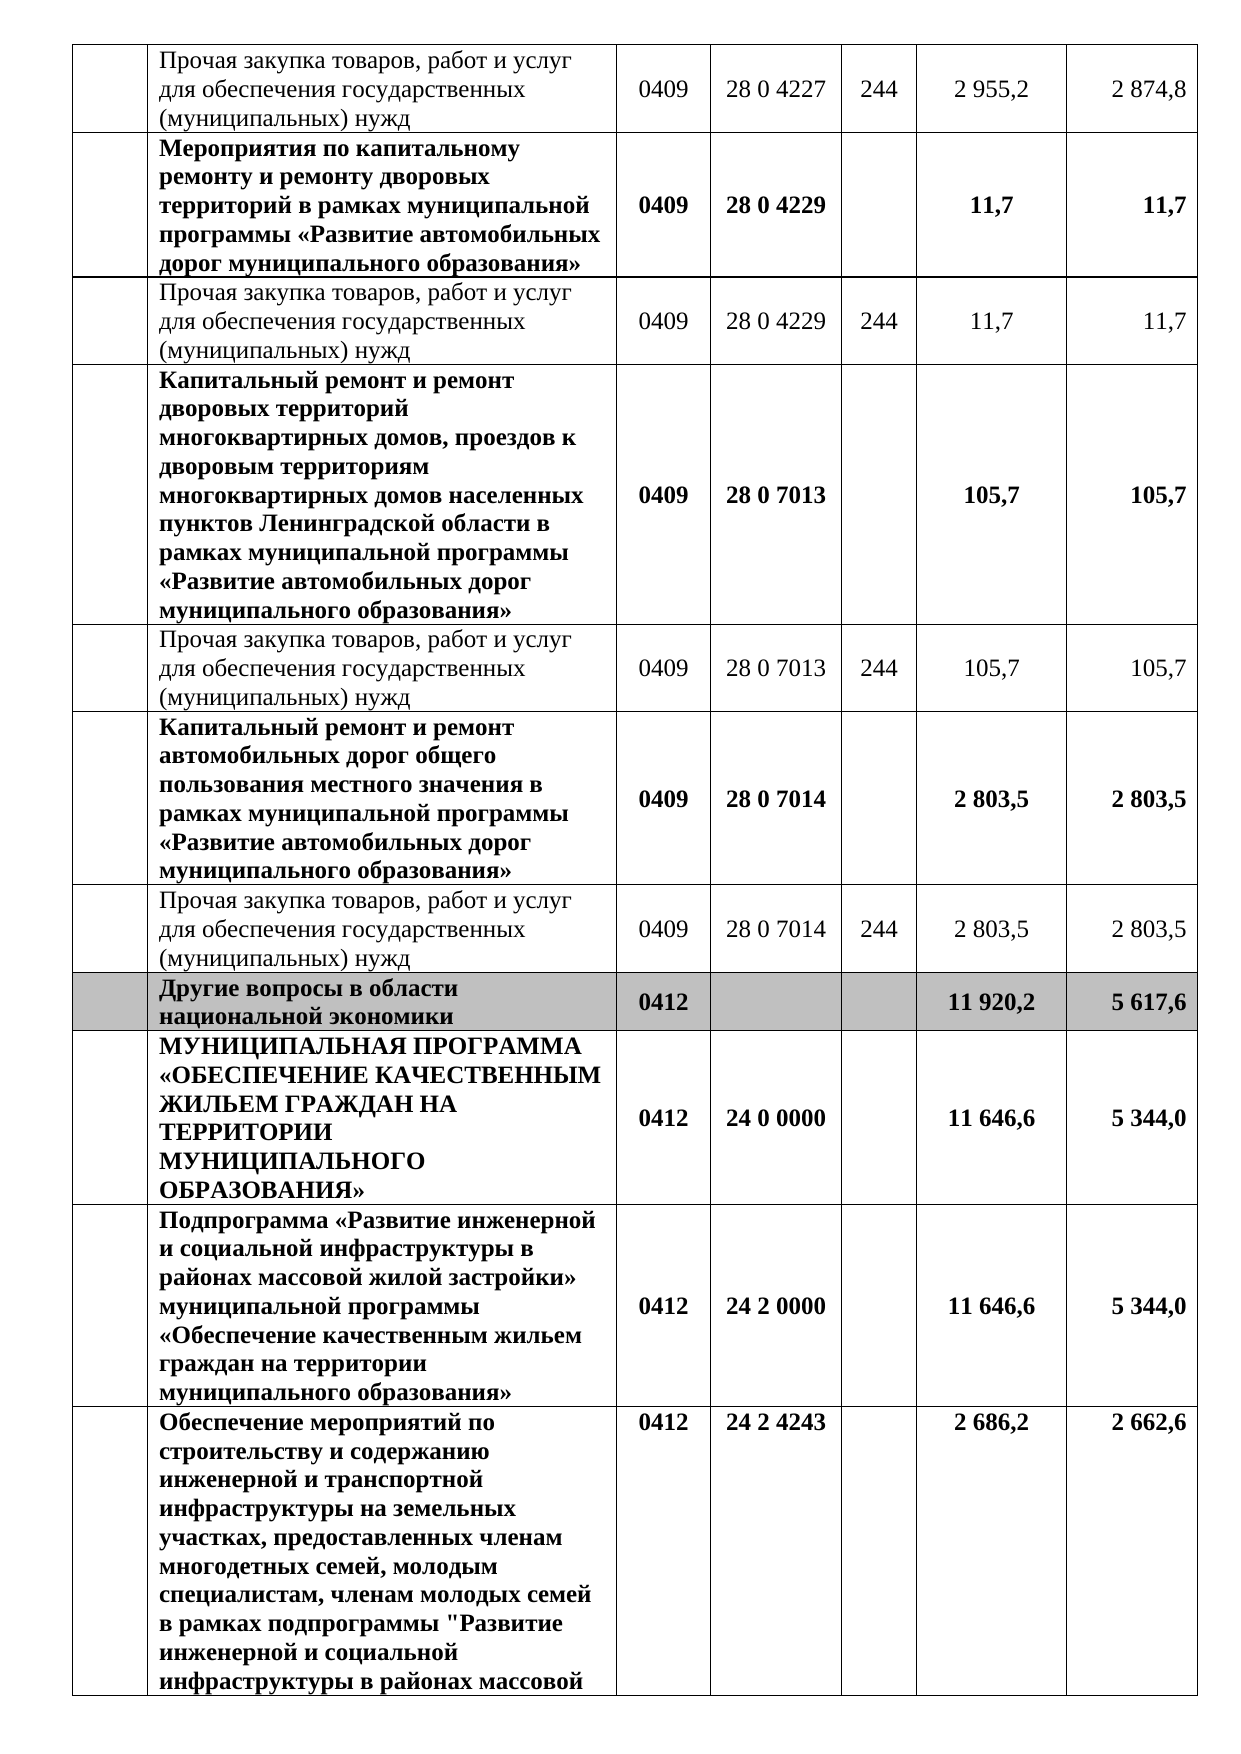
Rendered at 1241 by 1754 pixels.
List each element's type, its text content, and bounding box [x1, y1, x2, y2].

table_cell 24 0 0000 [711, 1031, 841, 1204]
table_cell Мероприятия по капитальному ремонту и ремонту дворовых территорий в рамках муниципальной программы «Развитие автомобильных дорог муниципального образования» [148, 133, 616, 276]
table_cell [842, 1407, 916, 1694]
table_cell 2 803,5 [1067, 885, 1197, 972]
table_cell [73, 45, 147, 132]
table_cell [842, 712, 916, 884]
table_cell 0409 [617, 625, 710, 711]
table_cell 11 646,6 [917, 1031, 1066, 1204]
table_cell 11 646,6 [917, 1205, 1066, 1406]
table_cell [73, 885, 147, 972]
table_cell 105,7 [1067, 365, 1197, 623]
table_cell 24 2 0000 [711, 1205, 841, 1406]
table_cell 28 0 4229 [711, 278, 841, 364]
table_cell 2 662,6 [1067, 1407, 1197, 1694]
table_cell [842, 973, 916, 1030]
table_cell 5 344,0 [1067, 1205, 1197, 1406]
table_cell Прочая закупка товаров, работ и услуг для обеспечения государственных (муниципальных) нужд [148, 625, 616, 711]
table_cell [73, 625, 147, 711]
table_cell 244 [842, 885, 916, 972]
table_cell Прочая закупка товаров, работ и услуг для обеспечения государственных (муниципальных) нужд [148, 885, 616, 972]
table_cell 244 [842, 278, 916, 364]
table_cell [73, 973, 147, 1030]
table_cell 0412 [617, 1407, 710, 1694]
table_cell 105,7 [917, 365, 1066, 623]
table_cell 11,7 [917, 133, 1066, 276]
table_cell [73, 365, 147, 623]
table_cell 5 344,0 [1067, 1031, 1197, 1204]
table_cell 2 803,5 [1067, 712, 1197, 884]
table_cell 11,7 [1067, 278, 1197, 364]
table_cell 0412 [617, 1031, 710, 1204]
table_cell 0412 [617, 1205, 710, 1406]
table_cell Прочая закупка товаров, работ и услуг для обеспечения государственных (муниципальных) нужд [148, 278, 616, 364]
table_cell Капитальный ремонт и ремонт автомобильных дорог общего пользования местного значения в рамках муниципальной программы «Развитие автомобильных дорог муниципального образования» [148, 712, 616, 884]
table_cell 28 0 4229 [711, 133, 841, 276]
table_cell МУНИЦИПАЛЬНАЯ ПРОГРАММА «ОБЕСПЕЧЕНИЕ КАЧЕСТВЕННЫМ ЖИЛЬЕМ ГРАЖДАН НА ТЕРРИТОРИИ МУНИЦИПАЛЬНОГО ОБРАЗОВАНИЯ» [148, 1031, 616, 1204]
table_cell 28 0 7014 [711, 712, 841, 884]
table_cell 0409 [617, 365, 710, 623]
table_cell 105,7 [1067, 625, 1197, 711]
table_cell 0412 [617, 973, 710, 1030]
table_cell 244 [842, 45, 916, 132]
table_cell 2 686,2 [917, 1407, 1066, 1694]
table_cell 0409 [617, 45, 710, 132]
table_cell 2 874,8 [1067, 45, 1197, 132]
table_cell [73, 278, 147, 364]
table_cell [711, 973, 841, 1030]
table_cell 0409 [617, 278, 710, 364]
table_cell 2 955,2 [917, 45, 1066, 132]
table_cell 244 [842, 625, 916, 711]
table_cell 28 0 7013 [711, 365, 841, 623]
table_cell Прочая закупка товаров, работ и услуг для обеспечения государственных (муниципальных) нужд [148, 45, 616, 132]
table_cell Капитальный ремонт и ремонт дворовых территорий многоквартирных домов, проездов к дворовым территориям многоквартирных домов населенных пунктов Ленинградской области в рамках муниципальной программы «Развитие автомобильных дорог муниципального образования» [148, 365, 616, 623]
table_cell 11 920,2 [917, 973, 1066, 1030]
table_cell 2 803,5 [917, 885, 1066, 972]
table_cell [842, 133, 916, 276]
table_cell Другие вопросы в области национальной экономики [148, 973, 616, 1030]
table_cell 0409 [617, 885, 710, 972]
table_cell 5 617,6 [1067, 973, 1197, 1030]
table_cell [73, 1205, 147, 1406]
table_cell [148, 1407, 616, 1694]
table_cell 105,7 [917, 625, 1066, 711]
table_cell [73, 1407, 147, 1694]
table_cell 24 2 4243 [711, 1407, 841, 1694]
table_cell 28 0 7014 [711, 885, 841, 972]
table_cell 11,7 [1067, 133, 1197, 276]
table_cell [842, 1031, 916, 1204]
table_cell [73, 133, 147, 276]
table_cell [842, 365, 916, 623]
table_cell 0409 [617, 712, 710, 884]
table_cell Подпрограмма «Развитие инженерной и социальной инфраструктуры в районах массовой жилой застройки» муниципальной программы «Обеспечение качественным жильем граждан на территории муниципального образования» [148, 1205, 616, 1406]
table_cell 2 803,5 [917, 712, 1066, 884]
table_cell [73, 1031, 147, 1204]
table_cell [73, 712, 147, 884]
table_cell 0409 [617, 133, 710, 276]
table_cell 28 0 7013 [711, 625, 841, 711]
table_cell 11,7 [917, 278, 1066, 364]
table_cell [842, 1205, 916, 1406]
table_cell 28 0 4227 [711, 45, 841, 132]
